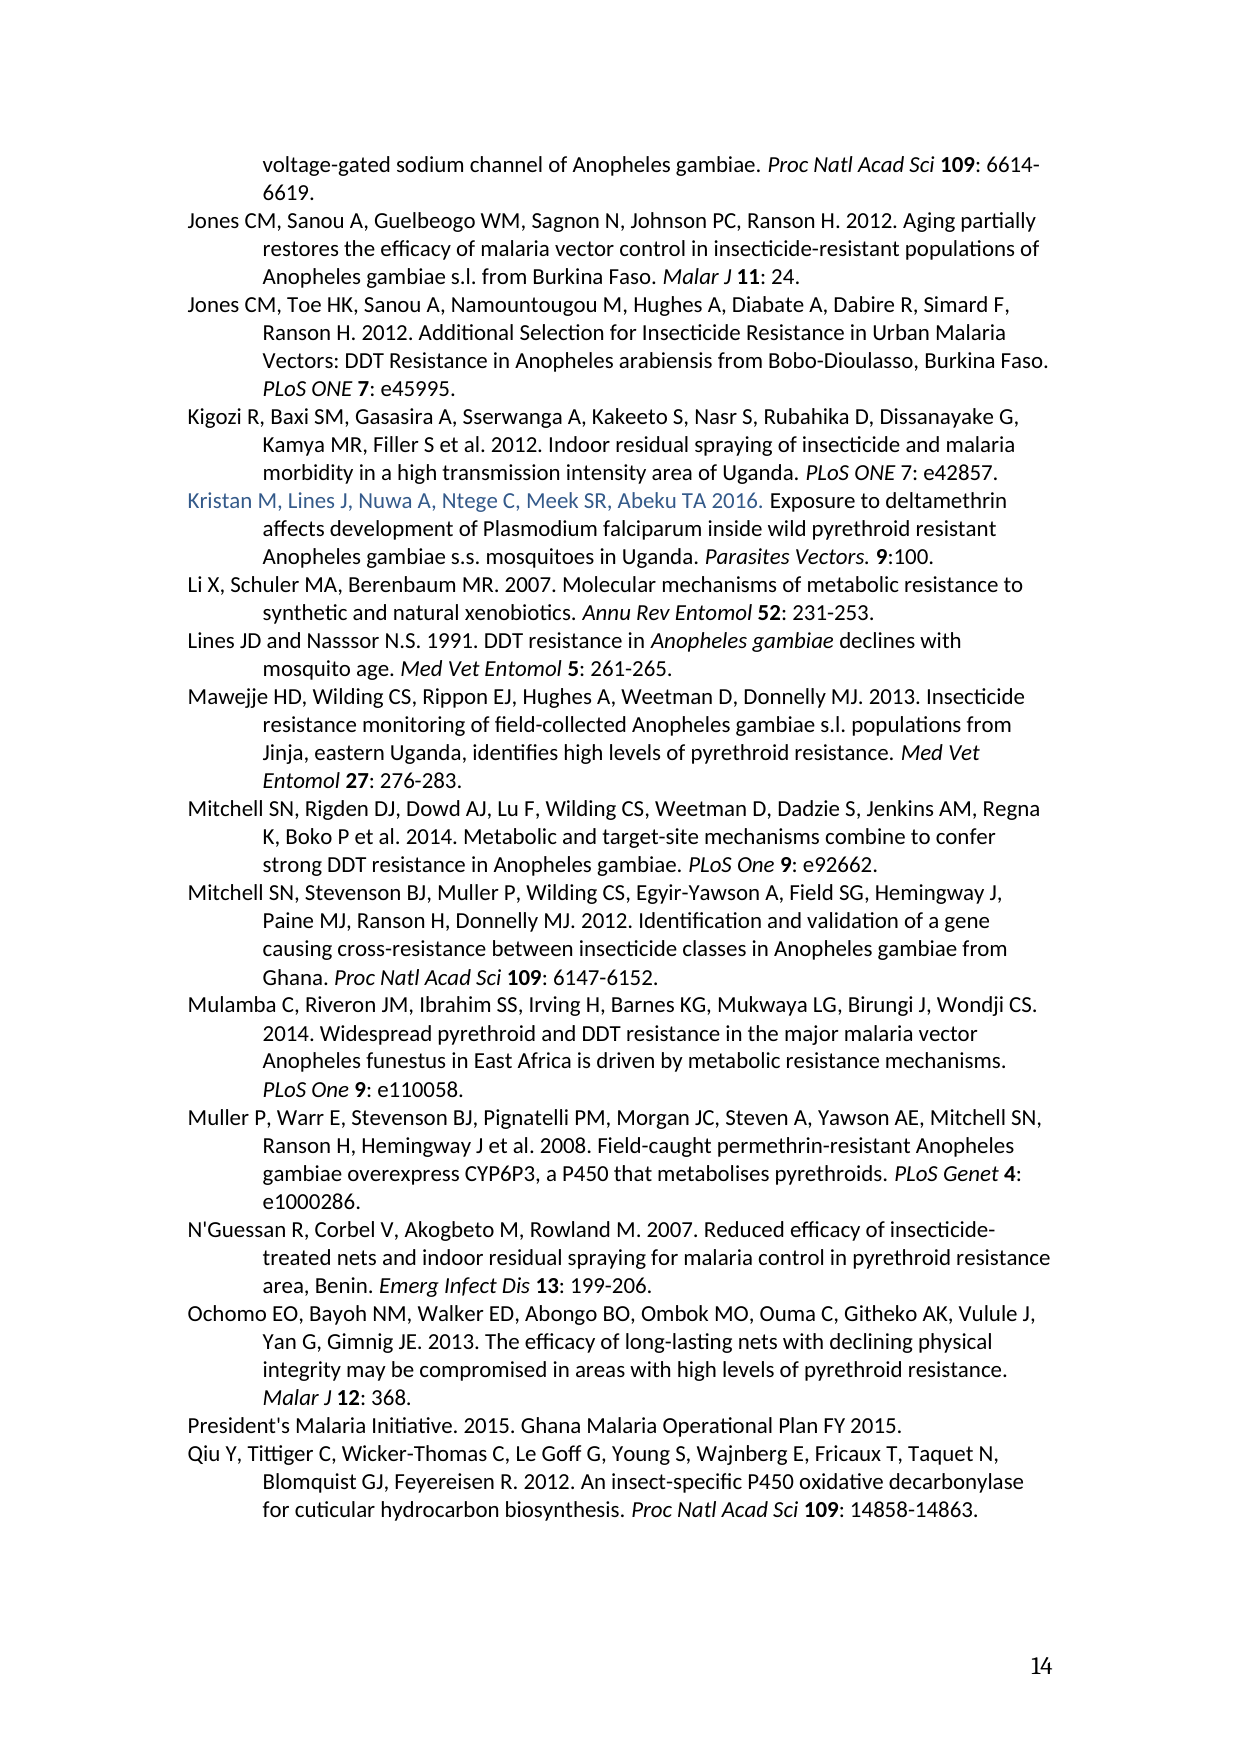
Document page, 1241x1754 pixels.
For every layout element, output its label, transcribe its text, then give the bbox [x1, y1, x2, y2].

text Muller P, Warr E, Stevenson BJ, Pignatelli PM, Morgan JC, Steven A, Yawson AE, Mitchell SN, Ranson H, Hemingway J et al. 2008. Field-caught permethrin-resistant Anopheles gambiae overexpress CYP6P3, a P450 that metabolises pyrethroids. PLoS Genet 4: e1000286. [187, 1103, 1053, 1215]
text N'Guessan R, Corbel V, Akogbeto M, Rowland M. 2007. Reduced efficacy of insecticide-treated nets and indoor residual spraying for malaria control in pyrethroid resistance area, Benin. Emerg Infect Dis 13: 199-206. [187, 1215, 1053, 1299]
text Lines JD and Nasssor N.S. 1991. DDT resistance in Anopheles gambiae declines with mosquito age. Med Vet Entomol 5: 261-265. [187, 626, 1053, 682]
text Mitchell SN, Stevenson BJ, Muller P, Wilding CS, Egyir-Yawson A, Field SG, Hemingway J, Paine MJ, Ranson H, Donnelly MJ. 2012. Identification and validation of a gene causing cross-resistance between insecticide classes in Anopheles gambiae from Ghana. Proc Natl Acad Sci 109: 6147-6152. [187, 878, 1053, 991]
text Jones CM, Toe HK, Sanou A, Namountougou M, Hughes A, Diabate A, Dabire R, Simard F, Ranson H. 2012. Additional Selection for Insecticide Resistance in Urban Malaria Vectors: DDT Resistance in Anopheles arabiensis from Bobo-Dioulasso, Burkina Faso. PLoS ONE 7: e45995. [187, 290, 1053, 402]
text Kristan M, Lines J, Nuwa A, Ntege C, Meek SR, Abeku TA 2016. Exposure to deltamethrin affects development of Plasmodium falciparum inside wild pyrethroid resistant Anopheles gambiae s.s. mosquitoes in Uganda. Parasites Vectors. 9:100. [187, 486, 1053, 570]
text Ochomo EO, Bayoh NM, Walker ED, Abongo BO, Ombok MO, Ouma C, Githeko AK, Vulule J, Yan G, Gimnig JE. 2013. The efficacy of long-lasting nets with declining physical integrity may be compromised in areas with high levels of pyrethroid resistance. Malar J 12: 368. [187, 1299, 1053, 1411]
text Qiu Y, Tittiger C, Wicker-Thomas C, Le Goff G, Young S, Wajnberg E, Fricaux T, Taquet N, Blomquist GJ, Feyereisen R. 2012. An insect-specific P450 oxidative decarbonylase for cuticular hydrocarbon biosynthesis. Proc Natl Acad Sci 109: 14858-14863. [187, 1439, 1053, 1523]
text President's Malaria Initiative. 2015. Ghana Malaria Operational Plan FY 2015. [187, 1411, 1053, 1439]
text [187, 150, 1053, 206]
text Jones CM, Sanou A, Guelbeogo WM, Sagnon N, Johnson PC, Ranson H. 2012. Aging partially restores the efficacy of malaria vector control in insecticide-resistant populations of Anopheles gambiae s.l. from Burkina Faso. Malar J 11: 24. [187, 206, 1053, 290]
text Mawejje HD, Wilding CS, Rippon EJ, Hughes A, Weetman D, Donnelly MJ. 2013. Insecticide resistance monitoring of field-collected Anopheles gambiae s.l. populations from Jinja, eastern Uganda, identifies high levels of pyrethroid resistance. Med Vet Entomol 27: 276-283. [187, 682, 1053, 794]
text Mitchell SN, Rigden DJ, Dowd AJ, Lu F, Wilding CS, Weetman D, Dadzie S, Jenkins AM, Regna K, Boko P et al. 2014. Metabolic and target-site mechanisms combine to confer strong DDT resistance in Anopheles gambiae. PLoS One 9: e92662. [187, 794, 1053, 878]
text Mulamba C, Riveron JM, Ibrahim SS, Irving H, Barnes KG, Mukwaya LG, Birungi J, Wondji CS. 2014. Widespread pyrethroid and DDT resistance in the major malaria vector Anopheles funestus in East Africa is driven by metabolic resistance mechanisms. PLoS One 9: e110058. [187, 991, 1053, 1103]
text Li X, Schuler MA, Berenbaum MR. 2007. Molecular mechanisms of metabolic resistance to synthetic and natural xenobiotics. Annu Rev Entomol 52: 231-253. [187, 570, 1053, 626]
text Kigozi R, Baxi SM, Gasasira A, Sserwanga A, Kakeeto S, Nasr S, Rubahika D, Dissanayake G, Kamya MR, Filler S et al. 2012. Indoor residual spraying of insecticide and malaria morbidity in a high transmission intensity area of Uganda. PLoS ONE 7: e42857. [187, 402, 1053, 486]
